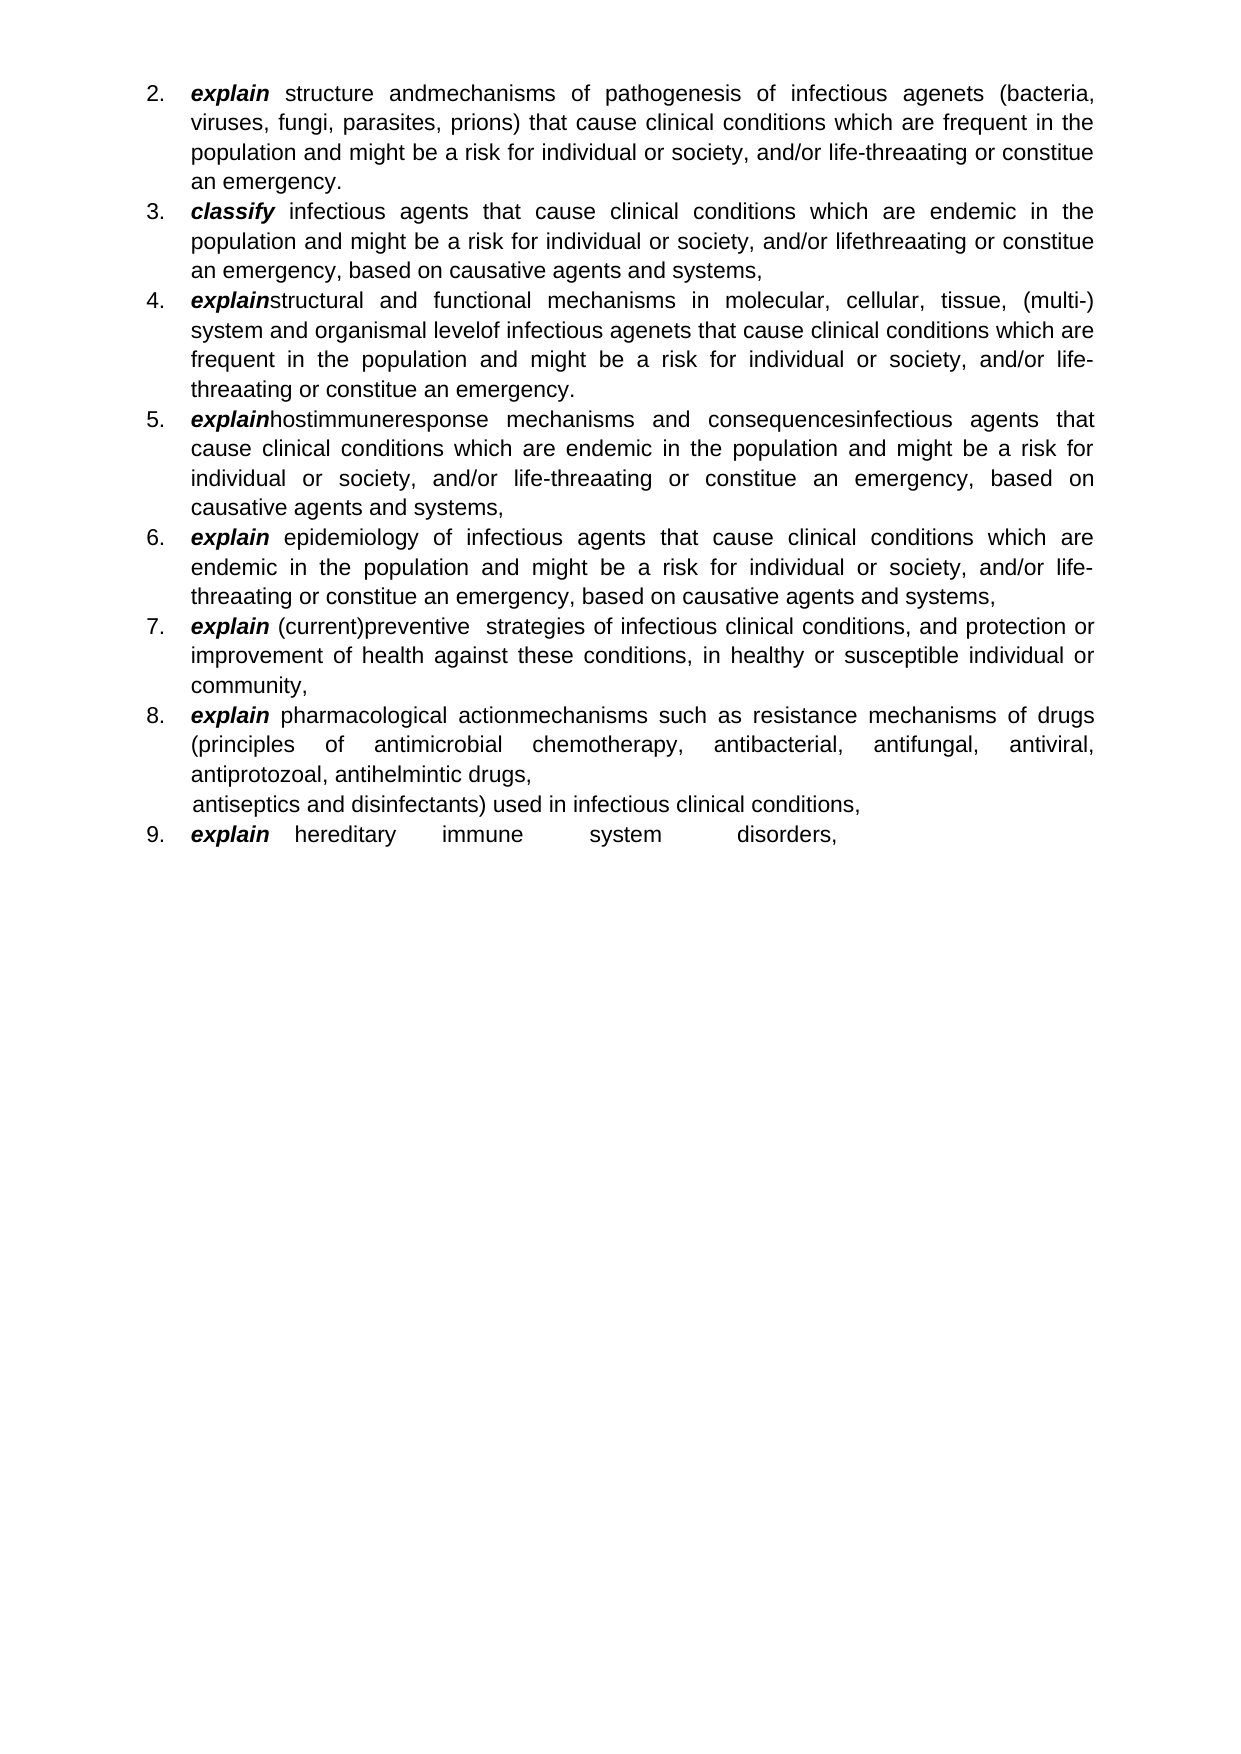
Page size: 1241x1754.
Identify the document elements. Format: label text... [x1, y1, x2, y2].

list explain epidemiology of infectious agents that cause clinical conditions which are endemic in the population and might be a risk for individual or society, and/or life-threaating or constitue an emergency, based on causative agents and systems, [146, 524, 1095, 609]
list explainstructural and functional mechanisms in molecular, cellular, tissue, (multi-) system and organismal levelof infectious agenets that cause clinical conditions which are frequent in the population and might be a risk for individual or society, and/or life-threaating or constitue an emergency. [146, 287, 1095, 402]
list explain pharmacological actionmechanisms such as resistance mechanisms of drugs (principles of antimicrobial chemotherapy, antibacterial, antifungal, antiviral, antiprotozoal, antihelmintic drugs, [146, 702, 1095, 787]
list explainhostimmuneresponse mechanisms and consequencesinfectious agents that cause clinical conditions which are endemic in the population and might be a risk for individual or society, and/or life-threaating or constitue an emergency, based on causative agents and systems, [146, 406, 1095, 520]
list explain (current)preventive strategies of infectious clinical conditions, and protection or improvement of health against these conditions, in healthy or susceptible individual or community, [146, 613, 1095, 698]
list explain structure andmechanisms of pathogenesis of infectious agenets (bacteria, viruses, fungi, parasites, prions) that cause clinical conditions which are frequent in the population and might be a risk for individual or society, and/or life-threaating or constitue an emergency. [146, 80, 1095, 194]
text antiseptics and disinfectants) used in infectious clinical conditions, [192, 791, 1095, 817]
list explain hereditary immune system disorders, [146, 821, 1095, 847]
list classify infectious agents that cause clinical conditions which are endemic in the population and might be a risk for individual or society, and/or lifethreaating or constitue an emergency, based on causative agents and systems, [146, 198, 1095, 283]
